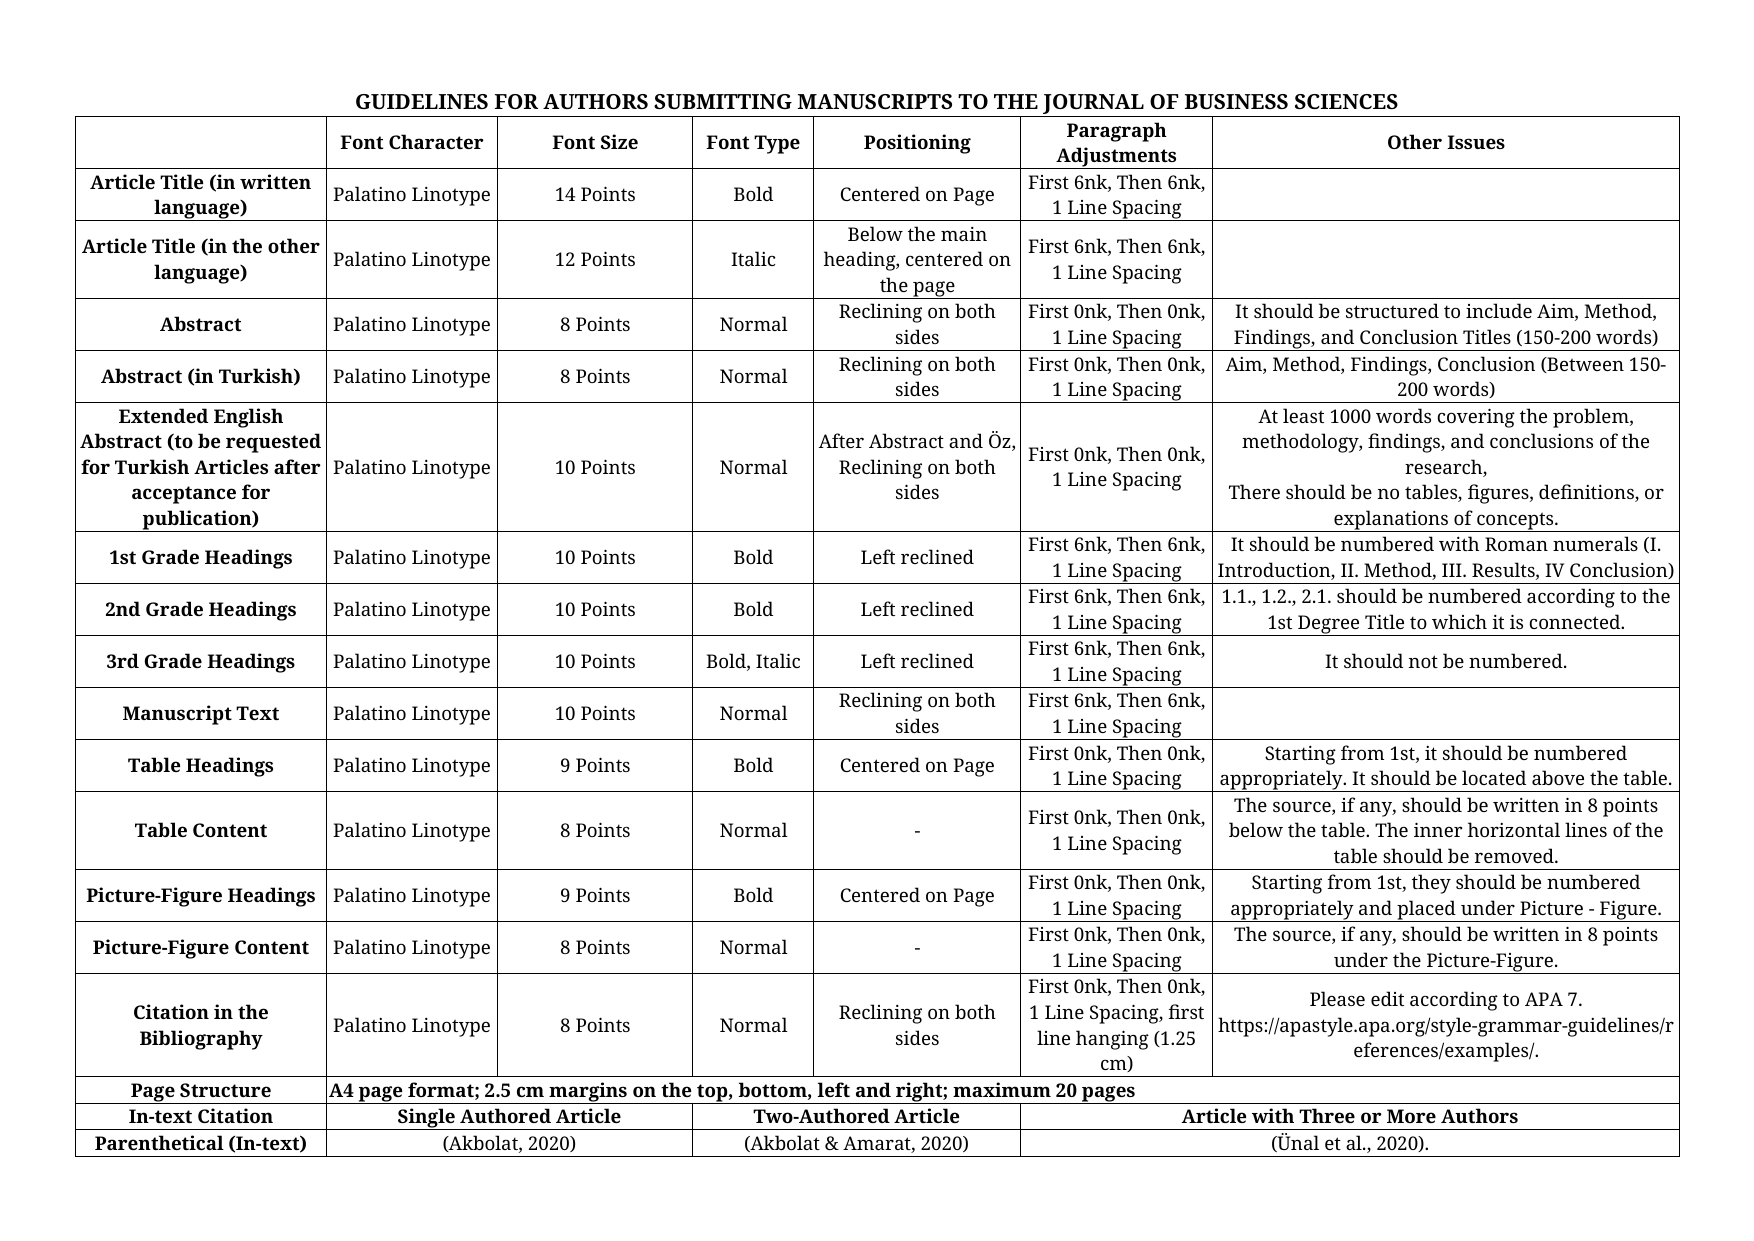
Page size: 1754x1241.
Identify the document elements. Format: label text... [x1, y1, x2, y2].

table_cell Bold [693, 584, 813, 635]
table_cell 10 Points [498, 688, 692, 739]
table_cell First 6nk, Then 6nk, 1 Line Spacing [1021, 532, 1212, 583]
table_cell First 0nk, Then 0nk, 1 Line Spacing [1021, 740, 1212, 791]
table_cell Left reclined [814, 584, 1020, 635]
table_cell Palatino Linotype [327, 636, 497, 687]
table_cell Normal [693, 922, 813, 973]
table_cell It should not be numbered. [1213, 636, 1679, 687]
table_cell Palatino Linotype [327, 870, 497, 921]
table_cell In-text Citation [76, 1104, 326, 1129]
table_cell 1st Grade Headings [76, 532, 326, 583]
table_cell First 6nk, Then 6nk, 1 Line Spacing [1021, 688, 1212, 739]
table_cell Palatino Linotype [327, 584, 497, 635]
table_cell 3rd Grade Headings [76, 636, 326, 687]
table_cell First 0nk, Then 0nk, 1 Line Spacing [1021, 299, 1212, 350]
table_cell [76, 1130, 326, 1156]
table_cell - [814, 922, 1020, 973]
table_cell Normal [693, 299, 813, 350]
table_cell Aim, Method, Findings, Conclusion (Between 150-200 words) [1213, 351, 1679, 402]
table_cell 8 Points [498, 351, 692, 402]
table_cell Single Authored Article [327, 1104, 692, 1129]
table_header Font Type [693, 117, 813, 168]
table_cell Two-Authored Article [693, 1104, 1020, 1129]
table_cell Normal [693, 351, 813, 402]
table_header Font Size [498, 117, 692, 168]
table_cell Left reclined [814, 532, 1020, 583]
table_cell Manuscript Text [76, 688, 326, 739]
table_cell Table Headings [76, 740, 326, 791]
table_cell 12 Points [498, 221, 692, 298]
table_cell 8 Points [498, 792, 692, 868]
table_cell Reclining on both sides [814, 688, 1020, 739]
table_cell [1213, 688, 1679, 739]
table_cell First 0nk, Then 0nk, 1 Line Spacing [1021, 351, 1212, 402]
table_cell Article Title (in the other language) [76, 221, 326, 298]
table_cell First 6nk, Then 6nk, 1 Line Spacing [1021, 584, 1212, 635]
table_cell [1213, 169, 1679, 220]
table_cell Palatino Linotype [327, 792, 497, 868]
table_cell Picture-Figure Content [76, 922, 326, 973]
table_cell Normal [693, 792, 813, 868]
table_cell 14 Points [498, 169, 692, 220]
table_cell First 0nk, Then 0nk, 1 Line Spacing [1021, 792, 1212, 868]
table_header Paragraph Adjustments [1021, 117, 1212, 168]
table_cell Palatino Linotype [327, 299, 497, 350]
table_cell The source, if any, should be written in 8 points under the Picture-Figure. [1213, 922, 1679, 973]
table_cell Please edit according to APA 7. https://apastyle.apa.org/style-grammar-guidelines/references/examples/. [1213, 974, 1679, 1076]
table_cell Below the main heading, centered on the page [814, 221, 1020, 298]
table_cell 8 Points [498, 299, 692, 350]
table_cell Centered on Page [814, 169, 1020, 220]
table_cell (Akbolat, 2020) [327, 1130, 692, 1156]
table_cell Table Content [76, 792, 326, 868]
table_cell It should be numbered with Roman numerals (I. Introduction, II. Method, III. Results, IV Conclusion) [1213, 532, 1679, 583]
table_cell 8 Points [498, 922, 692, 973]
table_cell First 6nk, Then 6nk, 1 Line Spacing [1021, 636, 1212, 687]
table_cell After Abstract and Öz, Reclining on both sides [814, 403, 1020, 531]
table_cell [1021, 1130, 1679, 1156]
table_cell Palatino Linotype [327, 532, 497, 583]
table_cell Normal [693, 688, 813, 739]
table_cell Palatino Linotype [327, 403, 497, 531]
table_cell Bold [693, 169, 813, 220]
table_cell A4 page format; 2.5 cm margins on the top, bottom, left and right; maximum 20 pages [327, 1077, 1679, 1102]
table_cell 10 Points [498, 532, 692, 583]
table_cell 10 Points [498, 636, 692, 687]
table_cell Palatino Linotype [327, 922, 497, 973]
table_cell Article with Three or More Authors [1021, 1104, 1679, 1129]
table_header Positioning [814, 117, 1020, 168]
table_cell - [814, 792, 1020, 868]
table_cell First 6nk, Then 6nk, 1 Line Spacing [1021, 169, 1212, 220]
table_cell Page Structure [76, 1077, 326, 1102]
table_cell Normal [693, 974, 813, 1076]
table_cell Citation in the Bibliography [76, 974, 326, 1076]
table_cell At least 1000 words covering the problem, methodology, findings, and conclusions of the research, There should be no tables, figures, definitions, or explanations of concepts. [1213, 403, 1679, 531]
table_cell Bold [693, 740, 813, 791]
table_cell Abstract [76, 299, 326, 350]
table_header Other Issues [1213, 117, 1679, 168]
table_cell 10 Points [498, 584, 692, 635]
table_cell Palatino Linotype [327, 221, 497, 298]
table_cell Extended English Abstract (to be requested for Turkish Articles after acceptance for publication) [76, 403, 326, 531]
table_cell Centered on Page [814, 870, 1020, 921]
table_cell Left reclined [814, 636, 1020, 687]
table_cell Italic [693, 221, 813, 298]
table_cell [693, 1130, 1020, 1156]
table_cell Bold [693, 870, 813, 921]
table_cell Bold, Italic [693, 636, 813, 687]
table_cell Reclining on both sides [814, 974, 1020, 1076]
table_cell 10 Points [498, 403, 692, 531]
table_header Font Character [327, 117, 497, 168]
table_cell Abstract (in Turkish) [76, 351, 326, 402]
table_cell First 0nk, Then 0nk, 1 Line Spacing, first line hanging (1.25 cm) [1021, 974, 1212, 1076]
table_cell [1213, 221, 1679, 298]
table_cell Palatino Linotype [327, 740, 497, 791]
table_cell The source, if any, should be written in 8 points below the table. The inner horizontal lines of the table should be removed. [1213, 792, 1679, 868]
table_cell Normal [693, 403, 813, 531]
table_cell 2nd Grade Headings [76, 584, 326, 635]
table_cell Picture-Figure Headings [76, 870, 326, 921]
table_cell Reclining on both sides [814, 351, 1020, 402]
table_cell 9 Points [498, 870, 692, 921]
table_cell Palatino Linotype [327, 351, 497, 402]
table_cell 9 Points [498, 740, 692, 791]
table_cell Bold [693, 532, 813, 583]
table_cell Starting from 1st, it should be numbered appropriately. It should be located above the table. [1213, 740, 1679, 791]
table_cell Palatino Linotype [327, 974, 497, 1076]
table_cell Article Title (in written language) [76, 169, 326, 220]
text GUIDELINES FOR AUTHORS SUBMITTING MANUSCRIPTS TO THE JOURNAL OF BUSINESS SCIENCES [75, 87, 1679, 116]
table_cell First 0nk, Then 0nk, 1 Line Spacing [1021, 922, 1212, 973]
table_cell First 0nk, Then 0nk, 1 Line Spacing [1021, 403, 1212, 531]
table_cell Reclining on both sides [814, 299, 1020, 350]
table_cell Palatino Linotype [327, 688, 497, 739]
table_cell Starting from 1st, they should be numbered appropriately and placed under Picture - Figure. [1213, 870, 1679, 921]
table_cell First 6nk, Then 6nk, 1 Line Spacing [1021, 221, 1212, 298]
table_cell It should be structured to include Aim, Method, Findings, and Conclusion Titles (150-200 words) [1213, 299, 1679, 350]
table_cell Centered on Page [814, 740, 1020, 791]
table_cell 8 Points [498, 974, 692, 1076]
table_cell Palatino Linotype [327, 169, 497, 220]
table_cell First 0nk, Then 0nk, 1 Line Spacing [1021, 870, 1212, 921]
table_header [76, 117, 326, 168]
table_cell 1.1., 1.2., 2.1. should be numbered according to the 1st Degree Title to which it is connected. [1213, 584, 1679, 635]
